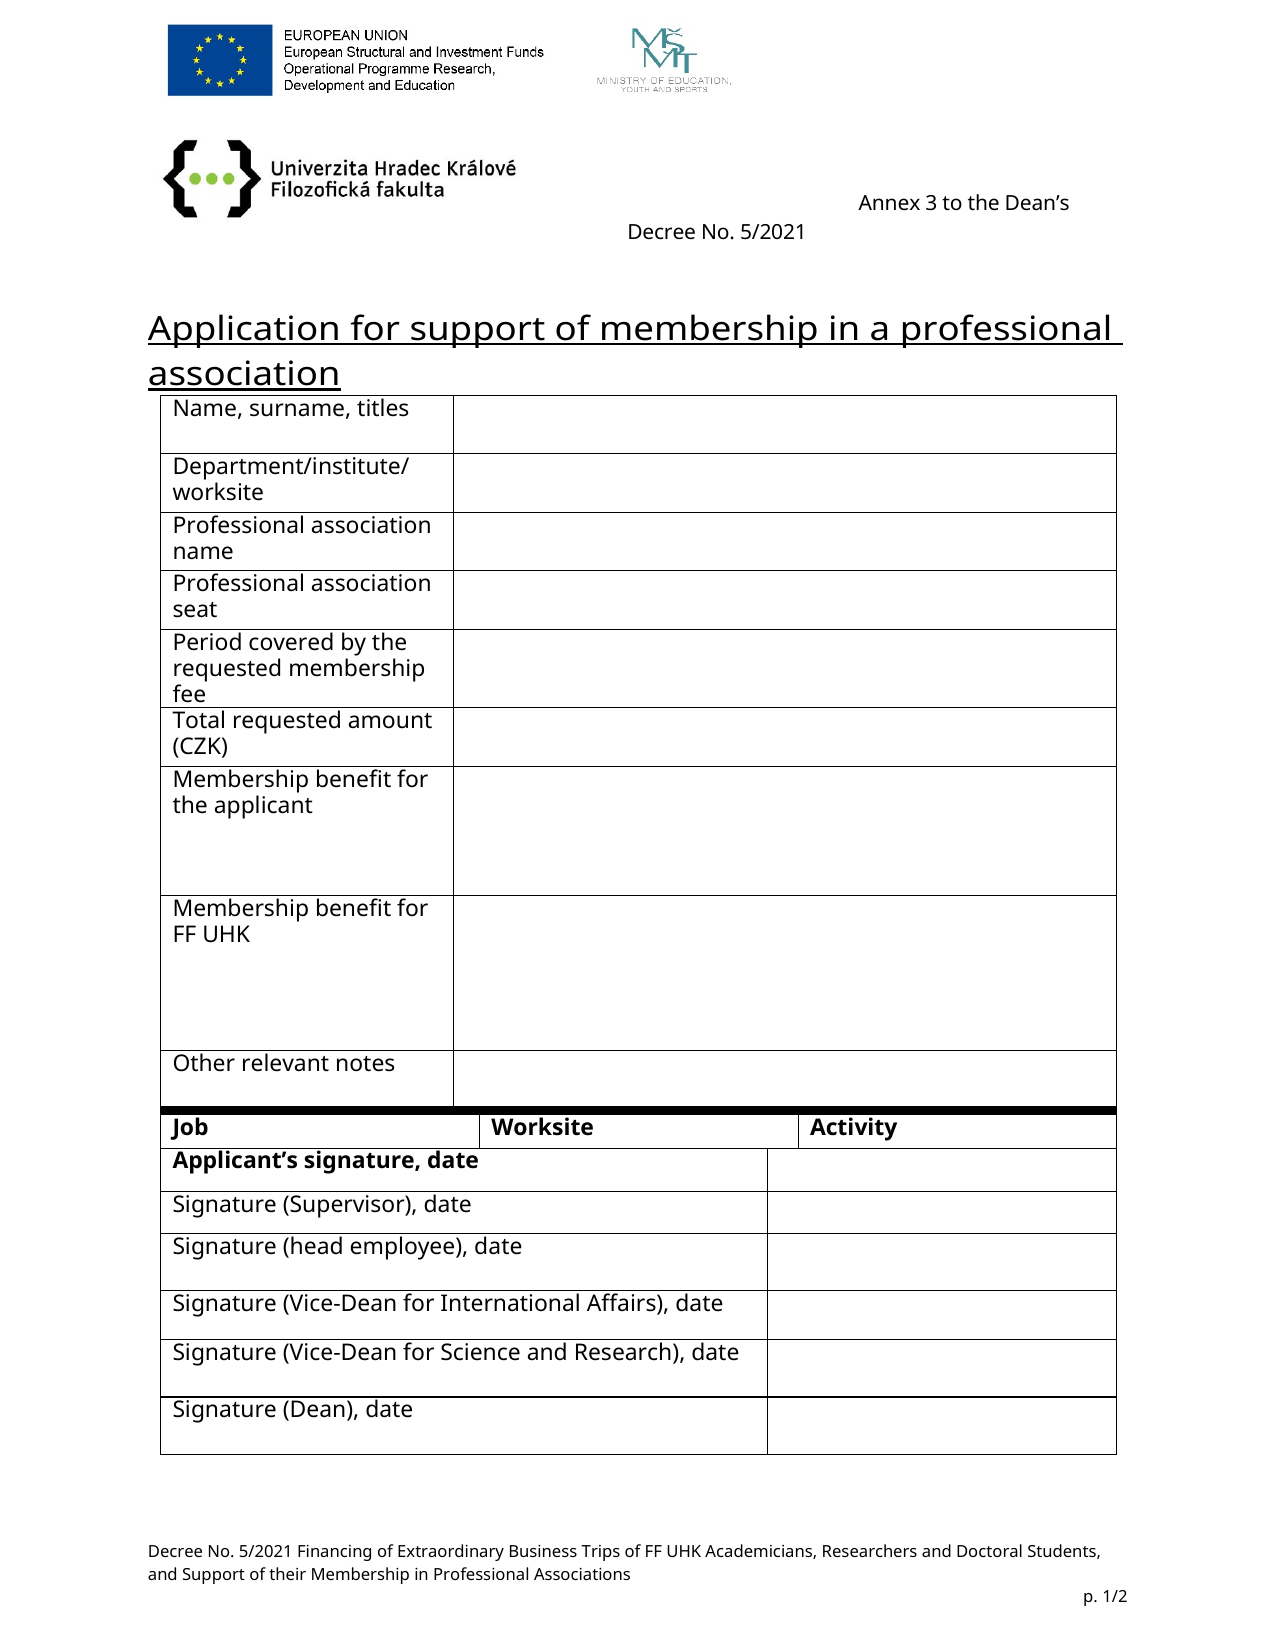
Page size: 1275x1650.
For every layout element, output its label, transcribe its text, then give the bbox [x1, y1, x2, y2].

table_cell [768, 1291, 1116, 1339]
table_cell [454, 630, 1116, 707]
subtitle Application for support of membership in a professional association [148, 304, 1127, 395]
table_cell Signature (Supervisor), date [161, 1192, 767, 1233]
table_cell [768, 1149, 1116, 1191]
table_cell [454, 513, 1116, 570]
table_cell [454, 454, 1116, 512]
table_cell Signature (Vice-Dean for Science and Research), date [161, 1340, 767, 1396]
table_cell Job [161, 1115, 479, 1147]
text Annex 3 to the Dean’s Decree No. 5/2021 [221, 188, 1127, 245]
table_cell [454, 1051, 1116, 1106]
table_header Name, surname, titles [161, 396, 453, 453]
table_cell Department/institute/ worksite [161, 454, 453, 512]
table_cell Worksite [480, 1115, 798, 1147]
table_cell Membership benefit for FF UHK [161, 896, 453, 1050]
table_cell [454, 767, 1116, 895]
table_cell [454, 708, 1116, 766]
table_cell [768, 1192, 1116, 1233]
table_cell [768, 1340, 1116, 1396]
table_cell Activity [799, 1115, 1116, 1147]
table_cell Membership benefit for the applicant [161, 767, 453, 895]
table_cell Applicant’s signature, date [161, 1149, 767, 1191]
table_cell Professional association seat [161, 571, 453, 629]
table_cell Signature (Vice-Dean for International Affairs), date [161, 1291, 767, 1339]
picture [132, 0, 766, 229]
table_cell Other relevant notes [161, 1051, 453, 1106]
table_cell Signature (Dean), date [161, 1398, 767, 1454]
table_cell Total requested amount (CZK) [161, 708, 453, 766]
table_header [454, 396, 1116, 453]
table_cell [768, 1398, 1116, 1454]
table_cell [454, 571, 1116, 629]
table_cell [768, 1234, 1116, 1290]
table_cell Professional association name [161, 513, 453, 570]
table_cell [454, 896, 1116, 1050]
table_cell Period covered by the requested membership fee [161, 630, 453, 707]
table_cell Signature (head employee), date [161, 1234, 767, 1290]
